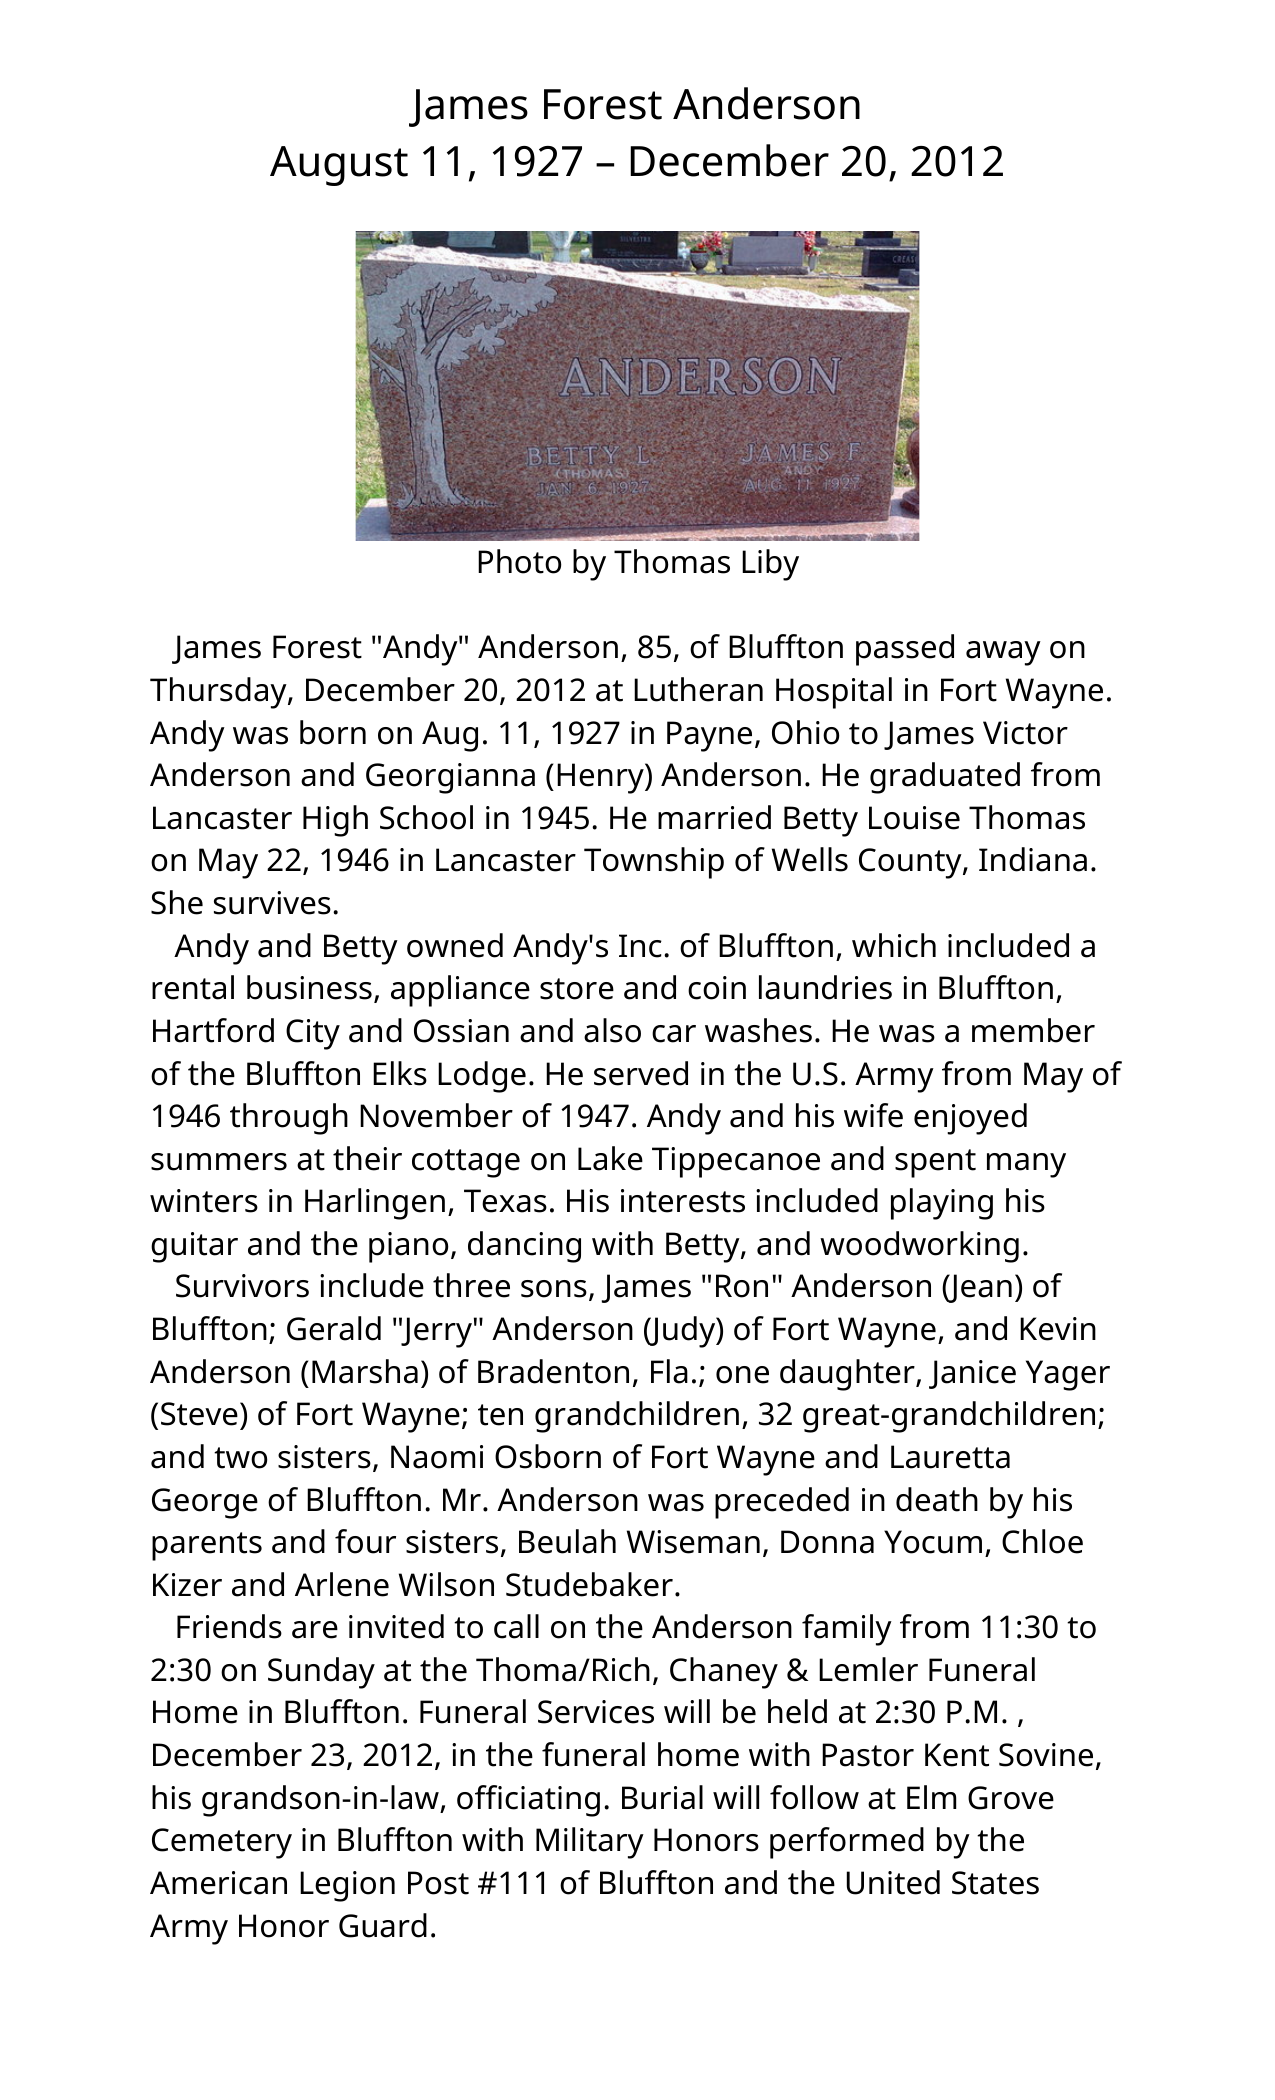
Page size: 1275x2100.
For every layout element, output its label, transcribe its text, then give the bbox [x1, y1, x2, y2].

text Photo by Thomas Liby [150, 540, 1125, 583]
text August 11, 1927 – December 20, 2012 [150, 132, 1125, 188]
text James Forest "Andy" Anderson, 85, of Bluffton passed away on Thursday, December 20, 2012 at Lutheran Hospital in Fort Wayne. Andy was born on Aug. 11, 1927 in Payne, Ohio to James Victor Anderson and Georgianna (Henry) Anderson. He graduated from Lancaster High School in 1945. He married Betty Louise Thomas on May 22, 1946 in Lancaster Township of Wells County, Indiana. She survives. Andy and Betty owned Andy's Inc. of Bluffton, which included a rental business, appliance store and coin laundries in Bluffton, Hartford City and Ossian and also car washes. He was a member of the Bluffton Elks Lodge. He served in the U.S. Army from May of 1946 through November of 1947. Andy and his wife enjoyed summers at their cottage on Lake Tippecanoe and spent many winters in Harlingen, Texas. His interests included playing his guitar and the piano, dancing with Betty, and woodworking. Survivors include three sons, James "Ron" Anderson (Jean) of Bluffton; Gerald "Jerry" Anderson (Judy) of Fort Wayne, and Kevin Anderson (Marsha) of Bradenton, Fla.; one daughter, Janice Yager (Steve) of Fort Wayne; ten grandchildren, 32 great-grandchildren; and two sisters, Naomi Osborn of Fort Wayne and Lauretta George of Bluffton. Mr. Anderson was preceded in death by his parents and four sisters, Beulah Wiseman, Donna Yocum, Chloe Kizer and Arlene Wilson Studebaker. Friends are invited to call on the Anderson family from 11:30 to 2:30 on Sunday at the Thoma/Rich, Chaney & Lemler Funeral Home in Bluffton. Funeral Services will be held at 2:30 P.M. , December 23, 2012, in the funeral home with Pastor Kent Sovine, his grandson-in-law, officiating. Burial will follow at Elm Grove Cemetery in Bluffton with Military Honors performed by the American Legion Post #111 of Bluffton and the United States Army Honor Guard. [150, 625, 1125, 1946]
picture [355, 231, 920, 541]
text James Forest Anderson [150, 75, 1125, 132]
